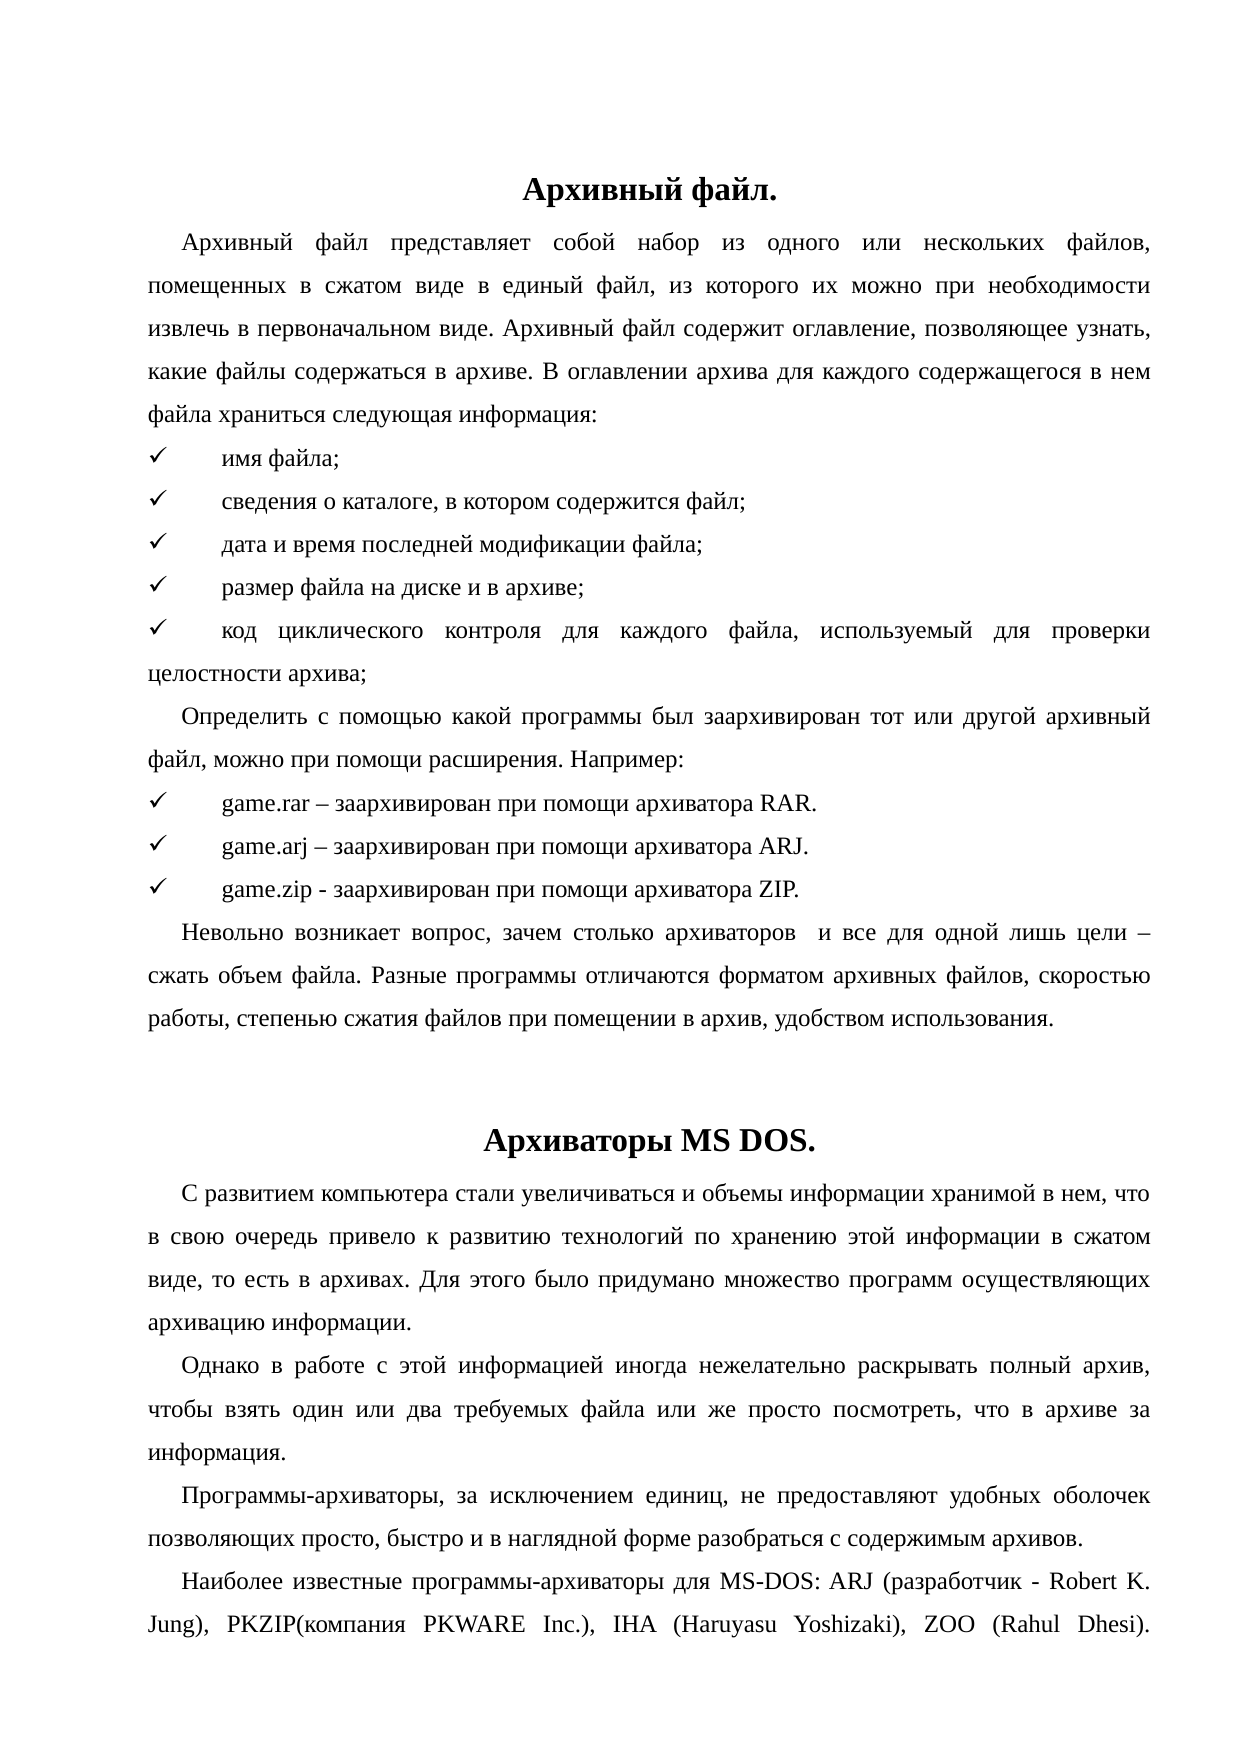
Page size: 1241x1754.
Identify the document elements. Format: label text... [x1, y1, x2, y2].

text Архивный файл. [148, 169, 1152, 208]
text С развитием компьютера стали увеличиваться и объемы информации хранимой в нем, что в свою очередь привело к развитию технологий по хранению этой информации в сжатом виде, то есть в архивах. Для этого было придумано множество программ осуществляющих архивацию информации. [148, 1178, 1152, 1336]
list game.zip - заархивирован при помощи архиватора ZIP. [148, 874, 1152, 903]
text Невольно возникает вопрос, зачем столько архиваторов и все для одной лишь цели – сжать объем файла. Разные программы отличаются форматом архивных файлов, скоростью работы, степенью сжатия файлов при помещении в архив, удобством использования. [148, 917, 1152, 1032]
list сведения о каталоге, в котором содержится файл; [148, 486, 1152, 514]
text Архивный файл представляет собой набор из одного или нескольких файлов, помещенных в сжатом виде в единый файл, из которого их можно при необходимости извлечь в первоначальном виде. Архивный файл содержит оглавление, позволяющее узнать, какие файлы содержаться в архиве. В оглавлении архива для каждого содержащегося в нем файла храниться следующая информация: [148, 227, 1152, 428]
list game.rar – заархивирован при помощи архиватора RAR. [148, 788, 1152, 816]
list размер файла на диске и в архиве; [148, 572, 1152, 601]
list код циклического контроля для каждого файла, используемый для проверки целостности архива; [148, 615, 1152, 687]
text Архиваторы MS DOS. [148, 1121, 1152, 1159]
text Программы-архиваторы, за исключением единиц, не предоставляют удобных оболочек позволяющих просто, быстро и в наглядной форме разобраться с содержимым архивов. [148, 1480, 1152, 1552]
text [148, 1566, 1152, 1638]
text Определить с помощью какой программы был заархивирован тот или другой архивный файл, можно при помощи расширения. Например: [148, 701, 1152, 773]
list game.arj – заархивирован при помощи архиватора ARJ. [148, 831, 1152, 859]
list имя файла; [148, 443, 1152, 471]
text Однако в работе с этой информацией иногда нежелательно раскрывать полный архив, чтобы взять один или два требуемых файла или же просто посмотреть, что в архиве за информация. [148, 1351, 1152, 1466]
list дата и время последней модификации файла; [148, 529, 1152, 558]
